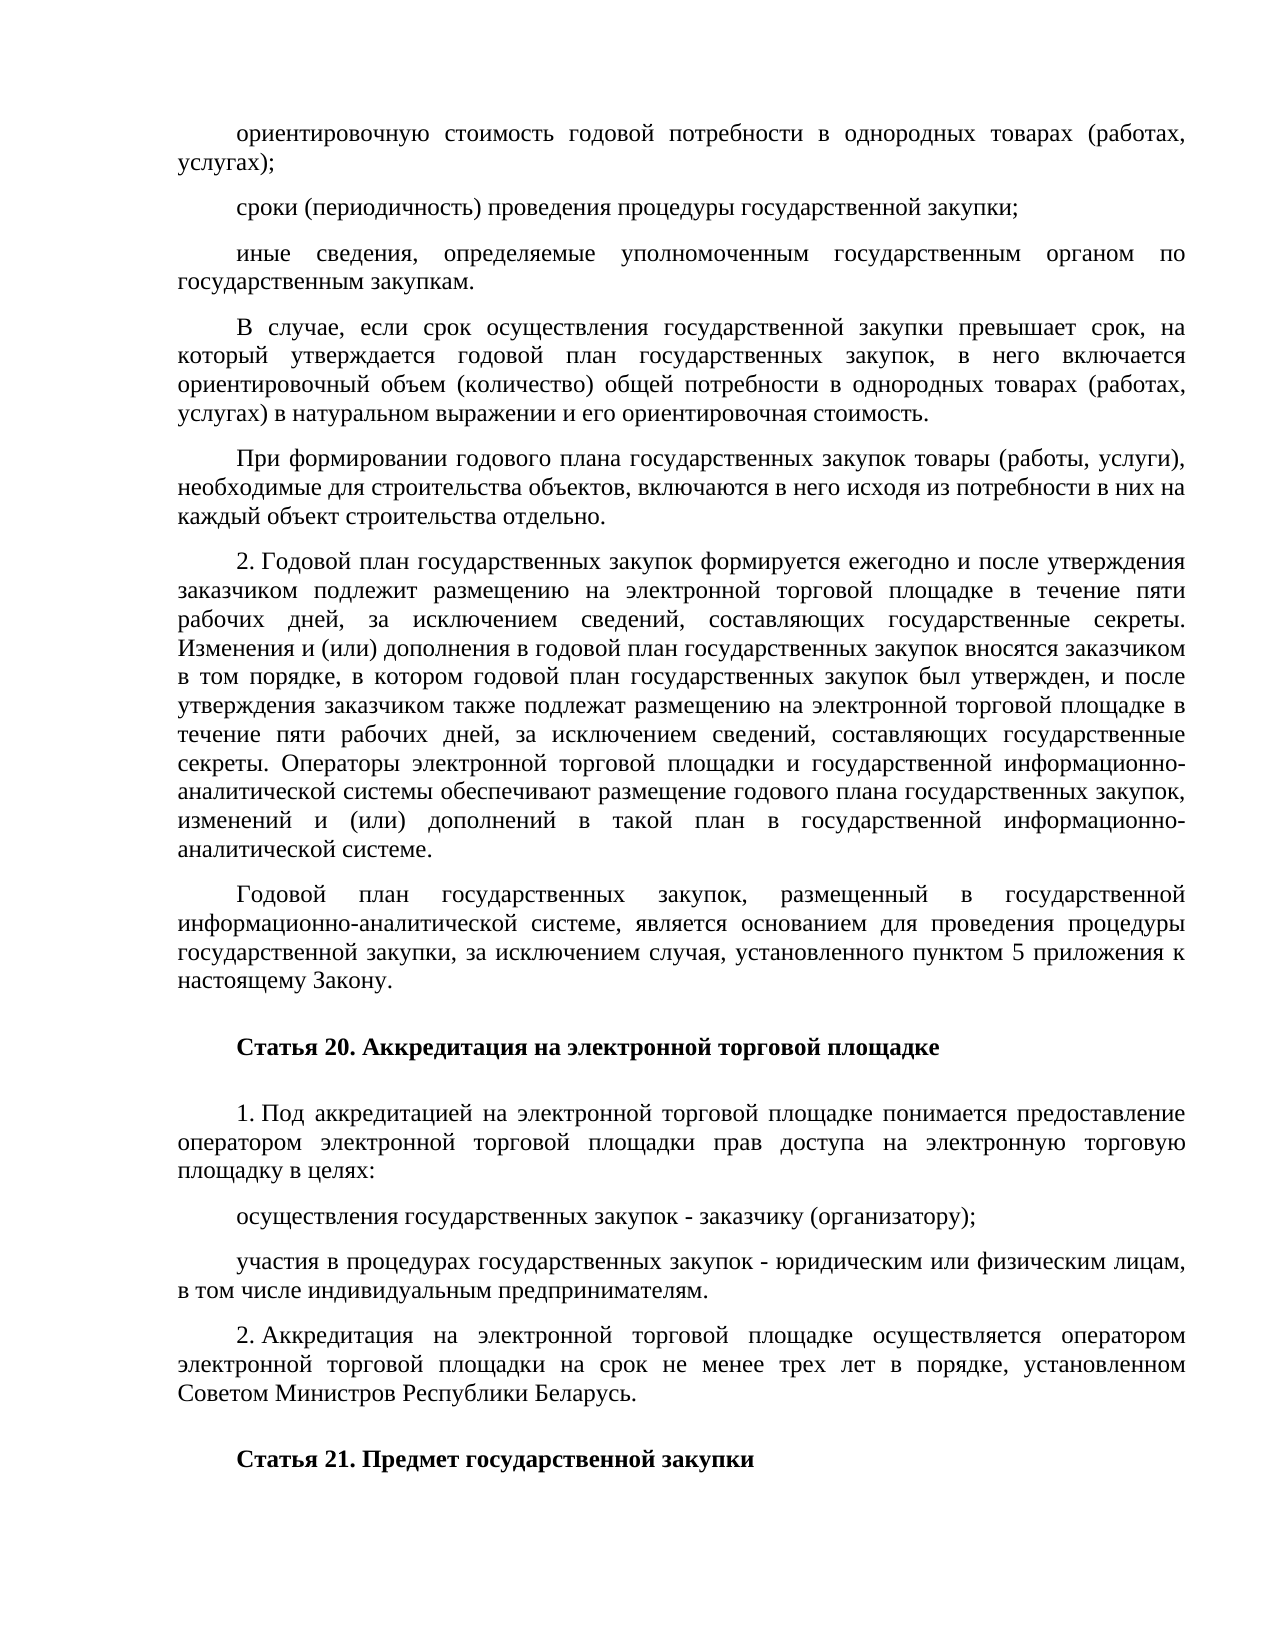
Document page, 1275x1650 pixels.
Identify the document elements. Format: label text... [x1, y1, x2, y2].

text При формировании годового плана государственных закупок товары (работы, услуги), необходимые для строительства объектов, включаются в него исходя из потребности в них на каждый объект строительства отдельно. [177, 443, 1186, 530]
text ориентировочную стоимость годовой потребности в однородных товарах (работах, услугах); [177, 118, 1186, 176]
text Статья 21. Предмет государственной закупки [236, 1444, 1186, 1473]
text Годовой план государственных закупок, размещенный в государственной информационно-аналитической системе, является основанием для проведения процедуры государственной закупки, за исключением случая, установленного пунктом 5 приложения к настоящему Закону. [177, 879, 1186, 994]
text Статья 20. Аккредитация на электронной торговой площадке [236, 1032, 1186, 1061]
text иные сведения, определяемые уполномоченным государственным органом по государственным закупкам. [177, 238, 1186, 295]
text сроки (периодичность) проведения процедуры государственной закупки; [177, 192, 1186, 221]
text В случае, если срок осуществления государственной закупки превышает срок, на который утверждается годовой план государственных закупок, в него включается ориентировочный объем (количество) общей потребности в однородных товарах (работах, услугах) в натуральном выражении и его ориентировочная стоимость. [177, 312, 1186, 427]
text 2. Аккредитация на электронной торговой площадке осуществляется оператором электронной торговой площадки на срок не менее трех лет в порядке, установленном Советом Министров Республики Беларусь. [177, 1321, 1186, 1407]
text 1. Под аккредитацией на электронной торговой площадке понимается предоставление оператором электронной торговой площадки прав доступа на электронную торговую площадку в целях: [177, 1098, 1186, 1184]
text 2. Годовой план государственных закупок формируется ежегодно и после утверждения заказчиком подлежит размещению на электронной торговой площадке в течение пяти рабочих дней, за исключением сведений, составляющих государственные секреты. Изменения и (или) дополнения в годовой план государственных закупок вносятся заказчиком в том порядке, в котором годовой план государственных закупок был утвержден, и после утверждения заказчиком также подлежат размещению на электронной торговой площадке в течение пяти рабочих дней, за исключением сведений, составляющих государственные секреты. Операторы электронной торговой площадки и государственной информационно-аналитической системы обеспечивают размещение годового плана государственных закупок, изменений и (или) дополнений в такой план в государственной информационно-аналитической системе. [177, 546, 1186, 863]
text осуществления государственных закупок - заказчику (организатору); [177, 1201, 1186, 1230]
text участия в процедурах государственных закупок - юридическим или физическим лицам, в том числе индивидуальным предпринимателям. [177, 1246, 1186, 1304]
